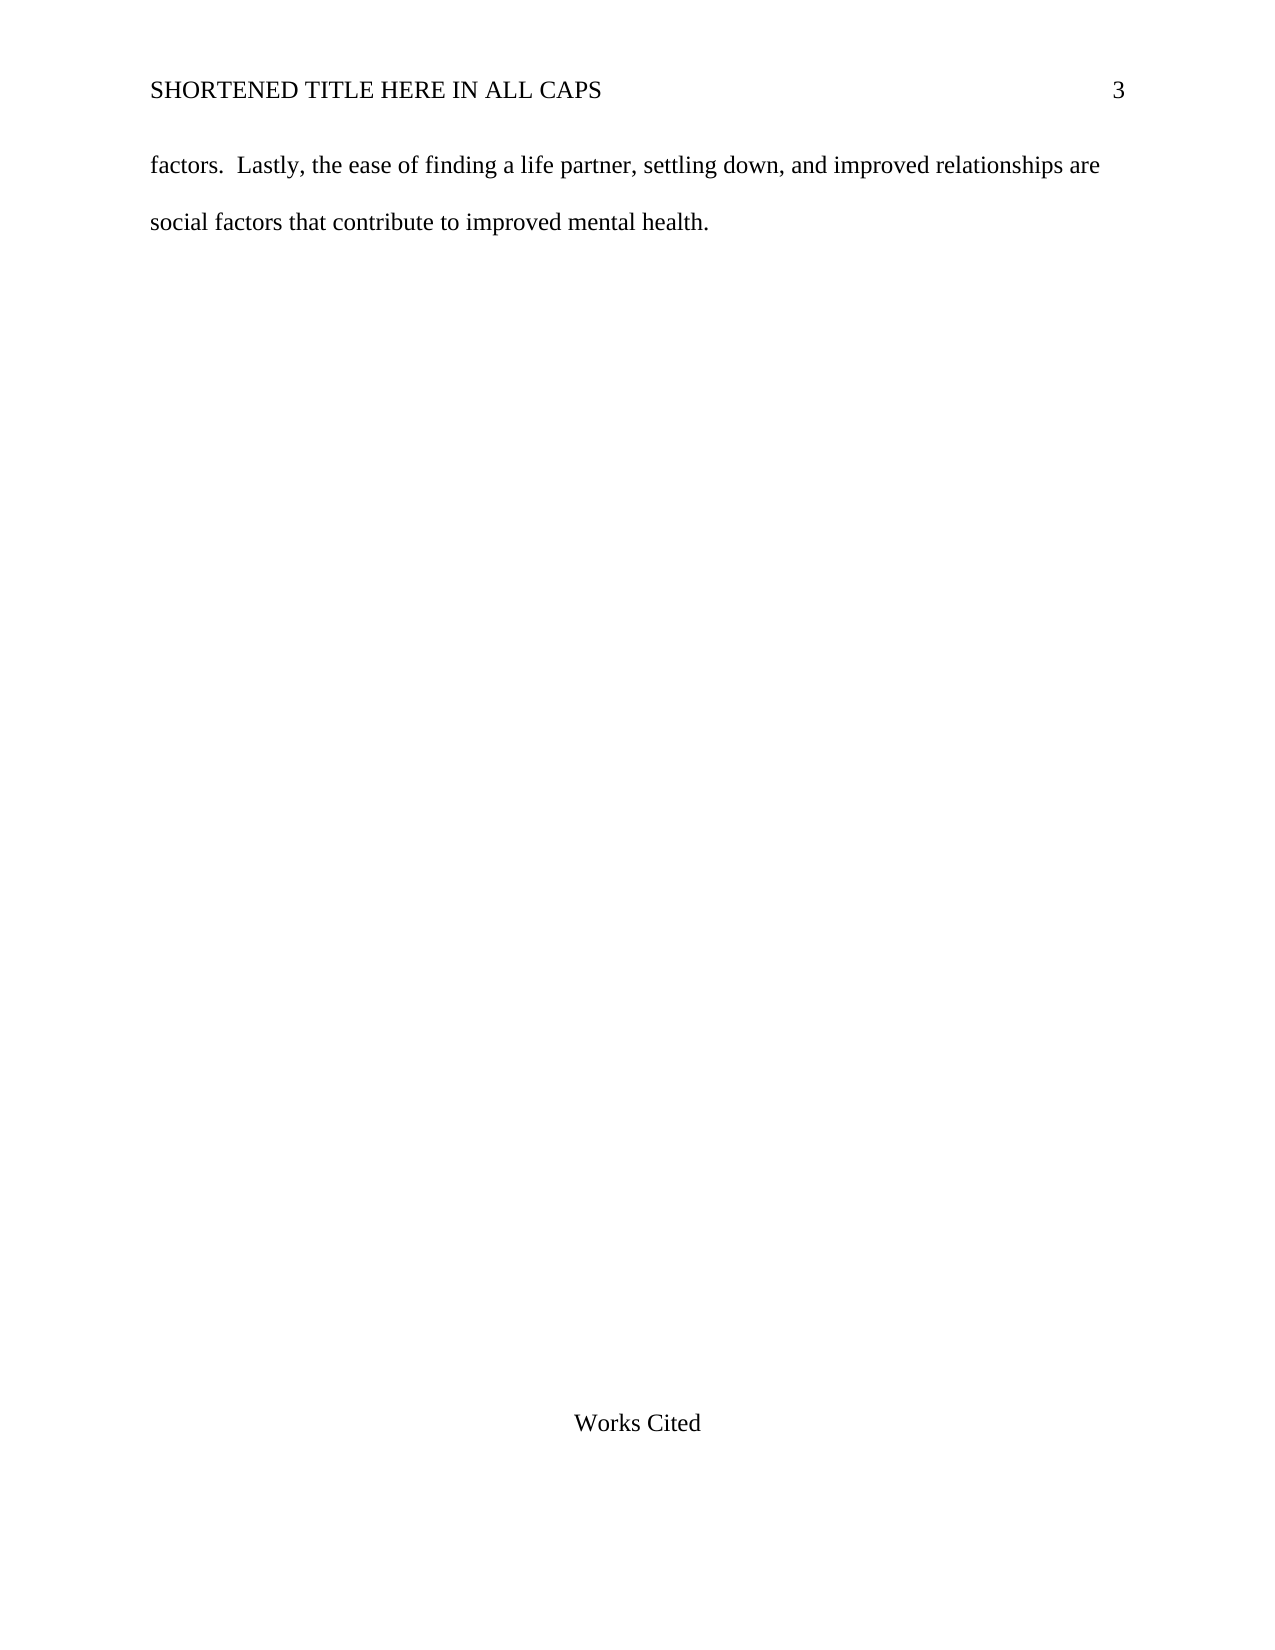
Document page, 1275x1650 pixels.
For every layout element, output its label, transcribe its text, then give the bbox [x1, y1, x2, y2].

text Works Cited [150, 1387, 1125, 1437]
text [150, 150, 1125, 236]
